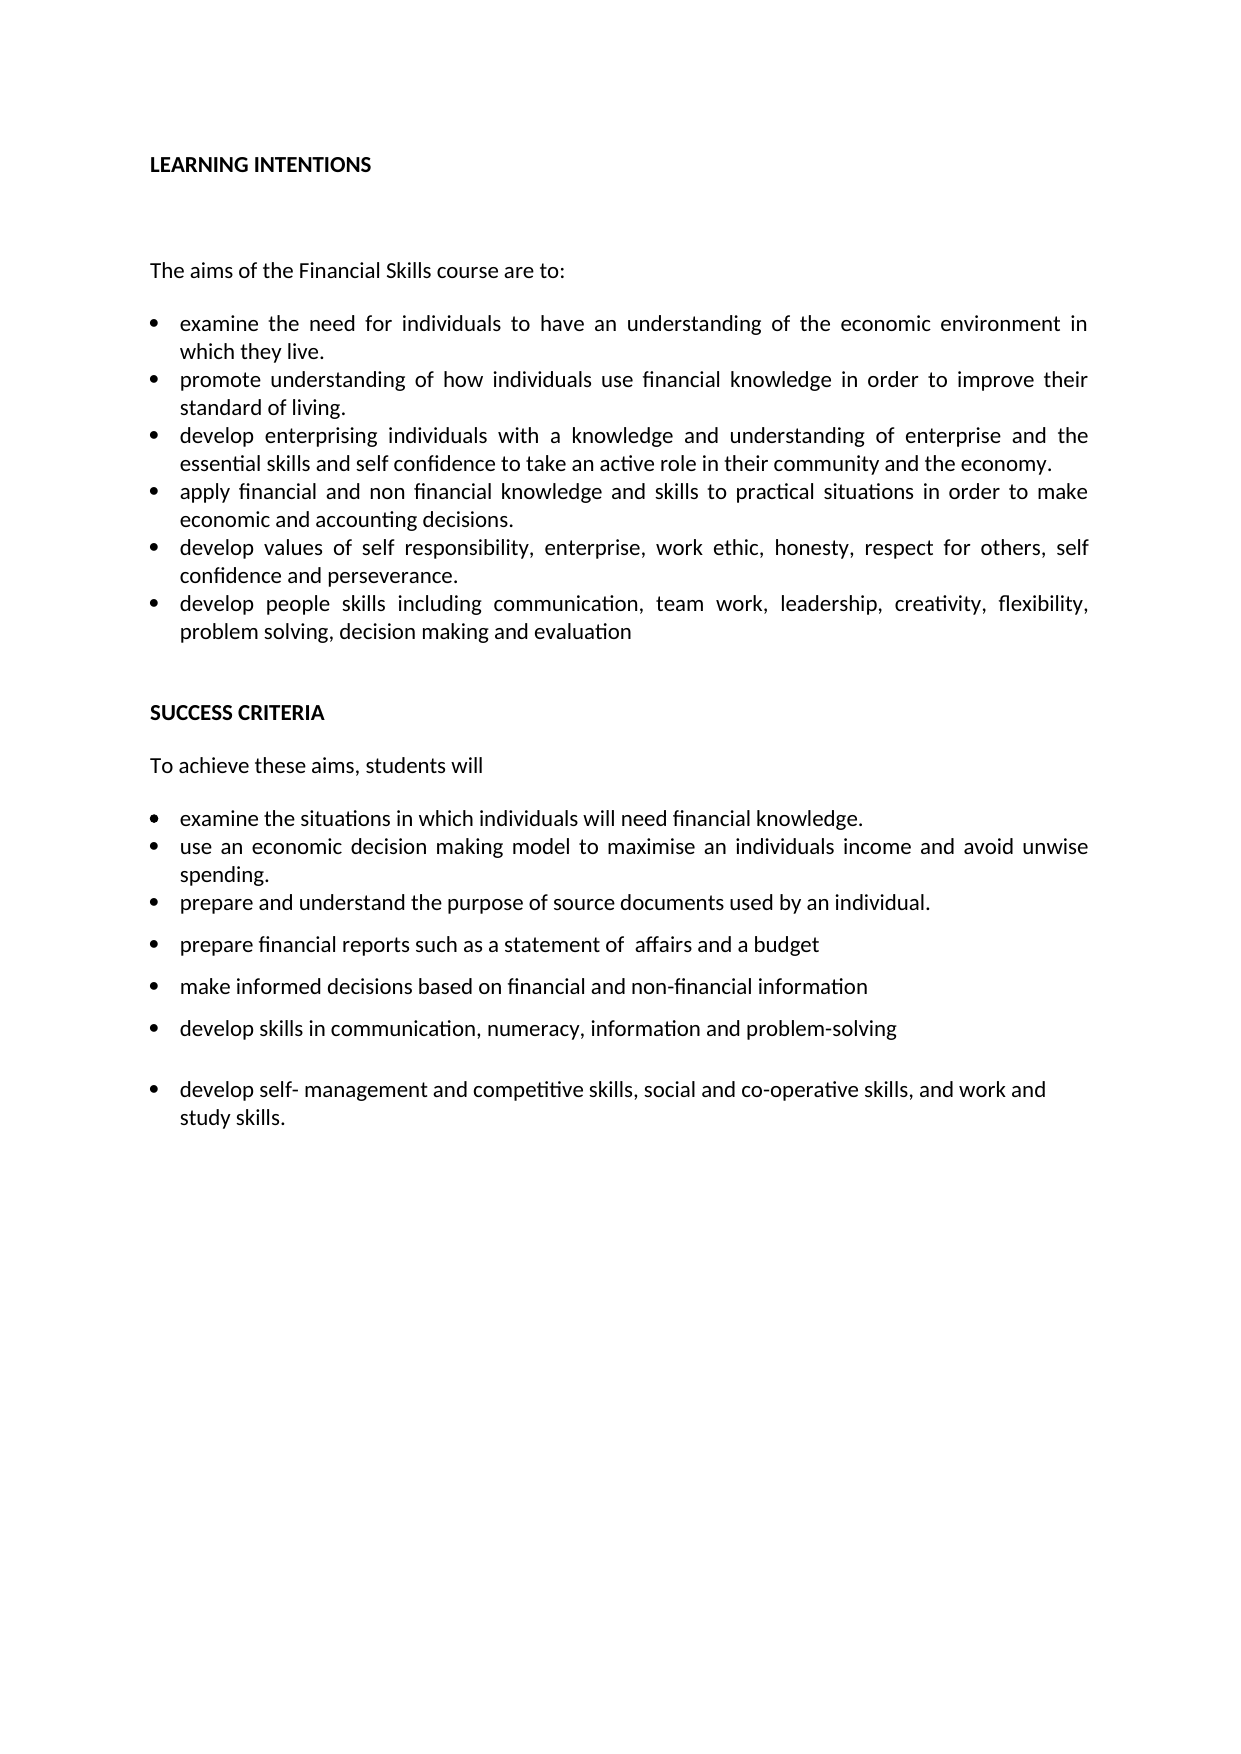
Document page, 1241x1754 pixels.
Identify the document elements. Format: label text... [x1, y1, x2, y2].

list use an economic decision making model to maximise an individuals income and avoid unwise spending. [150, 832, 1090, 888]
list develop people skills including communication, team work, leadership, creativity, flexibility, problem solving, decision making and evaluation [150, 589, 1090, 645]
list SUCCESS CRITERIA [150, 698, 1090, 726]
list prepare and understand the purpose of source documents used by an individual. [150, 888, 1090, 916]
list develop skills in communication, numeracy, information and problem-solving [150, 1014, 1090, 1042]
list prepare financial reports such as a statement of affairs and a budget [150, 930, 1090, 958]
list examine the need for individuals to have an understanding of the economic environment in which they live. [150, 309, 1090, 365]
list examine the situations in which individuals will need financial knowledge. [150, 804, 1090, 832]
text The aims of the Financial Skills course are to: [150, 256, 1090, 284]
list To achieve these aims, students will [150, 751, 1090, 779]
list develop values of self responsibility, enterprise, work ethic, honesty, respect for others, self confidence and perseverance. [150, 533, 1090, 589]
list develop self- management and competitive skills, social and co-operative skills, and work and study skills. [150, 1075, 1090, 1131]
list apply financial and non financial knowledge and skills to practical situations in order to make economic and accounting decisions. [150, 477, 1090, 533]
list develop enterprising individuals with a knowledge and understanding of enterprise and the essential skills and self confidence to take an active role in their community and the economy. [150, 421, 1090, 477]
list promote understanding of how individuals use financial knowledge in order to improve their standard of living. [150, 365, 1090, 421]
text LEARNING INTENTIONS [150, 150, 1090, 178]
list make informed decisions based on financial and non-financial information [150, 972, 1090, 1000]
